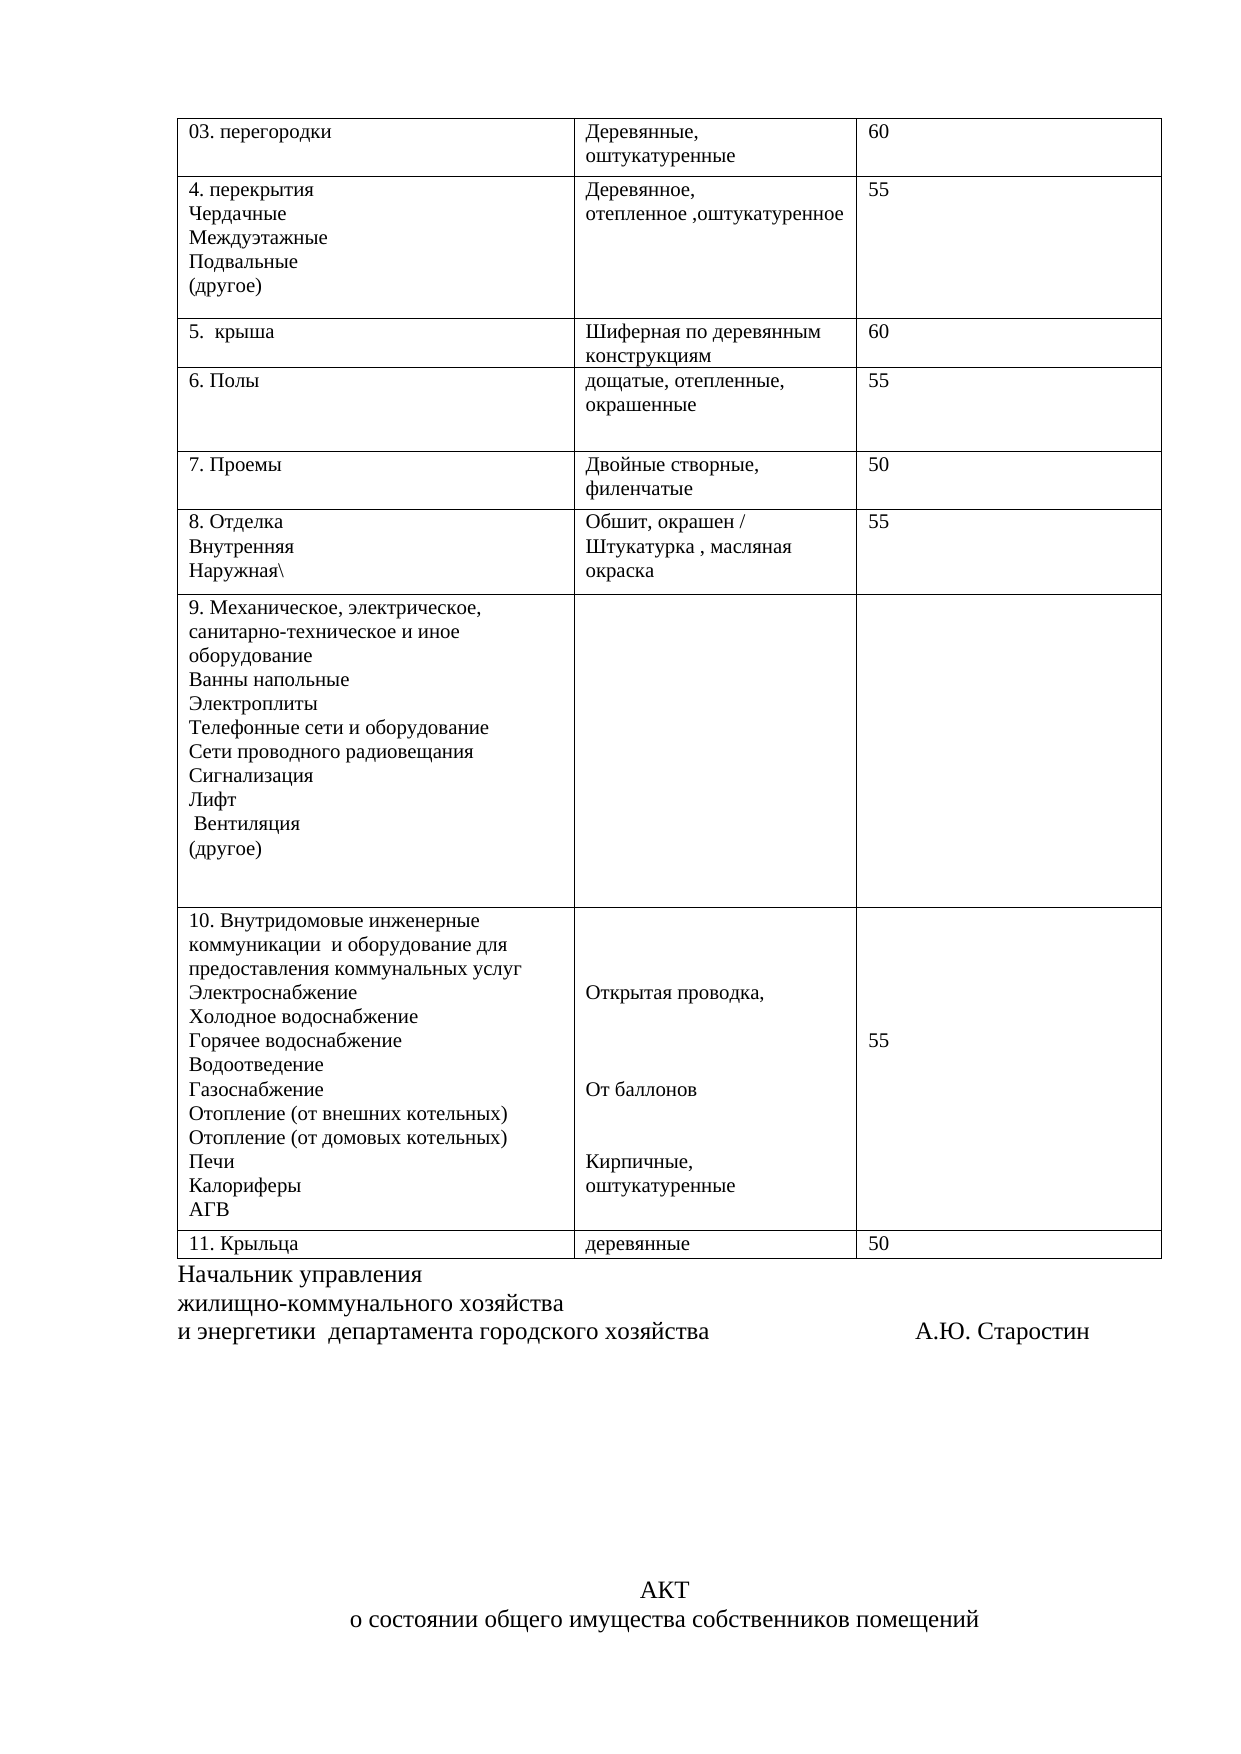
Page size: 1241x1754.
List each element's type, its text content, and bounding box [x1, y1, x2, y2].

table_cell 5. крыша [178, 319, 574, 367]
table_cell 50 [857, 1231, 1161, 1258]
table_cell 9. Механическое, электрическое, санитарно-техническое и иное оборудование Ванны напольные Электроплиты Телефонные сети и оборудование Сети проводного радиовещания Сигнализация Лифт Вентиляция (другое) [178, 595, 574, 907]
table_cell Открытая проводка, От баллонов Кирпичные, оштукатуренные [575, 908, 856, 1230]
table_cell [575, 595, 856, 907]
table_cell 50 [857, 452, 1161, 508]
table_cell Двойные створные, филенчатые [575, 452, 856, 508]
table_cell 55 [857, 908, 1161, 1230]
table_cell Обшит, окрашен / Штукатурка , масляная окраска [575, 510, 856, 594]
table_cell дощатые, отепленные, окрашенные [575, 368, 856, 451]
table_cell Деревянные, оштукатуренные [575, 119, 856, 176]
table_cell 60 [857, 119, 1161, 176]
table_cell 03. перегородки [178, 119, 574, 176]
table_cell 7. Проемы [178, 452, 574, 508]
text и энергетики департамента городского хозяйства А.Ю. Старостин [177, 1316, 1152, 1345]
text Начальник управления [177, 1259, 1152, 1288]
table_cell 6. Полы [178, 368, 574, 451]
text АКТ [177, 1575, 1152, 1604]
table_cell 55 [857, 510, 1161, 594]
table_cell деревянные [575, 1231, 856, 1258]
table_cell 11. Крыльца [178, 1231, 574, 1258]
table_cell 8. Отделка Внутренняя Наружная\ [178, 510, 574, 594]
table_cell 55 [857, 177, 1161, 318]
table_cell Деревянное, отепленное ,оштукатуренное [575, 177, 856, 318]
table_cell [857, 595, 1161, 907]
table_cell 4. перекрытия Чердачные Междуэтажные Подвальные (другое) [178, 177, 574, 318]
text жилищно-коммунального хозяйства [177, 1288, 1152, 1316]
table_cell 10. Внутридомовые инженерные коммуникации и оборудование для предоставления коммунальных услуг Электроснабжение Холодное водоснабжение Горячее водоснабжение Водоотведение Газоснабжение Отопление (от внешних котельных) Отопление (от домовых котельных) Печи Калориферы АГВ [178, 908, 574, 1230]
table_cell Шиферная по деревянным конструкциям [575, 319, 856, 367]
text о состоянии общего имущества собственников помещений [177, 1604, 1152, 1633]
table_cell 60 [857, 319, 1161, 367]
table_cell 55 [857, 368, 1161, 451]
